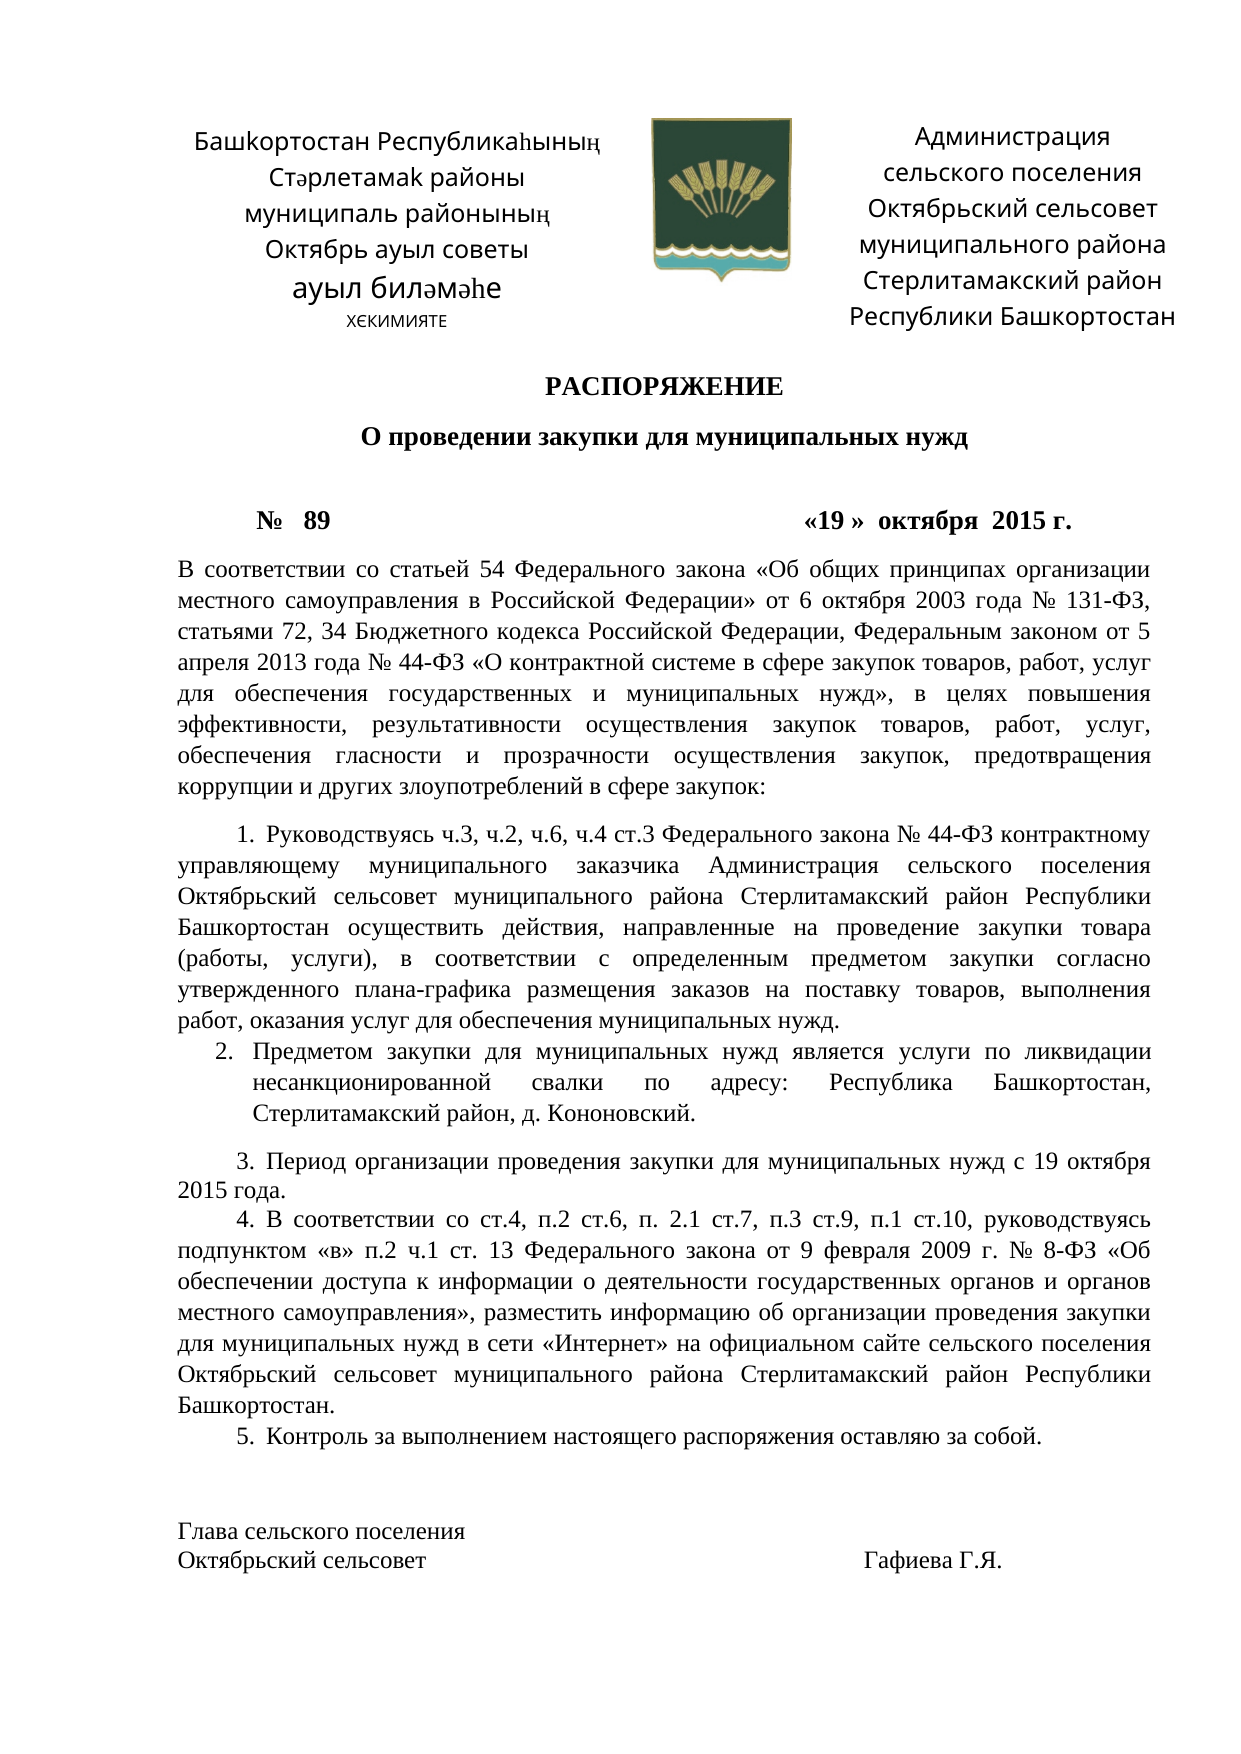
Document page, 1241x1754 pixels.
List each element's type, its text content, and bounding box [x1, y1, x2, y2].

list Период организации проведения закупки для муниципальных нужд с 19 октября 2015 года. [177, 1146, 1152, 1204]
text № 89 «19 » октября 2015 г. [177, 504, 1152, 535]
table_header Башkортостан Республикаһының Стəрлетамаk районы муниципаль районының Октябрь ауыл советы ауыл биләмәһе ХЄКИМИЯТЕ [166, 118, 628, 370]
list Предметом закупки для муниципальных нужд является услуги по ликвидации несанкционированной свалки по адресу: Республика Башкортостан, Стерлитамакский район, д. Кононовский. [215, 1036, 1152, 1127]
text Глава сельского поселения [177, 1516, 1152, 1545]
table_header [628, 118, 816, 370]
text Октябрьский сельсовет Гафиева Г.Я. [177, 1545, 1152, 1574]
text РАСПОРЯЖЕНИЕ [177, 370, 1152, 401]
picture [651, 118, 792, 286]
list Контроль за выполнением настоящего распоряжения оставляю за собой. [177, 1421, 1152, 1450]
list Руководствуясь ч.3, ч.2, ч.6, ч.4 ст.3 Федерального закона № 44-ФЗ контрактному управляющему муниципального заказчика Администрация сельского поселения Октябрьский сельсовет муниципального района Стерлитамакский район Республики Башкортостан осуществить действия, направленные на проведение закупки товара (работы, услуги), в соответствии с определенным предметом закупки согласно утвержденного плана-графика размещения заказов на поставку товаров, выполнения работ, оказания услуг для обеспечения муниципальных нужд. [177, 819, 1152, 1034]
text О проведении закупки для муниципальных нужд [177, 420, 1152, 451]
text В соответствии со статьей 54 Федерального закона «Об общих принципах организации местного самоуправления в Российской Федерации» от 6 октября 2003 года № 131-ФЗ, статьями 72, 34 Бюджетного кодекса Российской Федерации, Федеральным законом от 5 апреля 2013 года № 44-ФЗ «О контрактной системе в сфере закупок товаров, работ, услуг для обеспечения государственных и муниципальных нужд», в целях повышения эффективности, результативности осуществления закупок товаров, работ, услуг, обеспечения гласности и прозрачности осуществления закупок, предотвращения коррупции и других злоупотреблений в сфере закупок: [177, 554, 1152, 800]
list В соответствии со ст.4, п.2 ст.6, п. 2.1 ст.7, п.3 ст.9, п.1 ст.10, руководствуясь подпунктом «в» п.2 ч.1 ст. 13 Федерального закона от 9 февраля 2009 г. № 8-ФЗ «Об обеспечении доступа к информации о деятельности государственных органов и органов местного самоуправления», разместить информацию об организации проведения закупки для муниципальных нужд в сети «Интернет» на официальном сайте сельского поселения Октябрьский сельсовет муниципального района Стерлитамакский район Республики Башкортостан. [177, 1204, 1152, 1419]
table_header Администрация сельского поселения Октябрьский сельсовет муниципального района Стерлитамакский район Республики Башкортостан [816, 118, 1210, 370]
